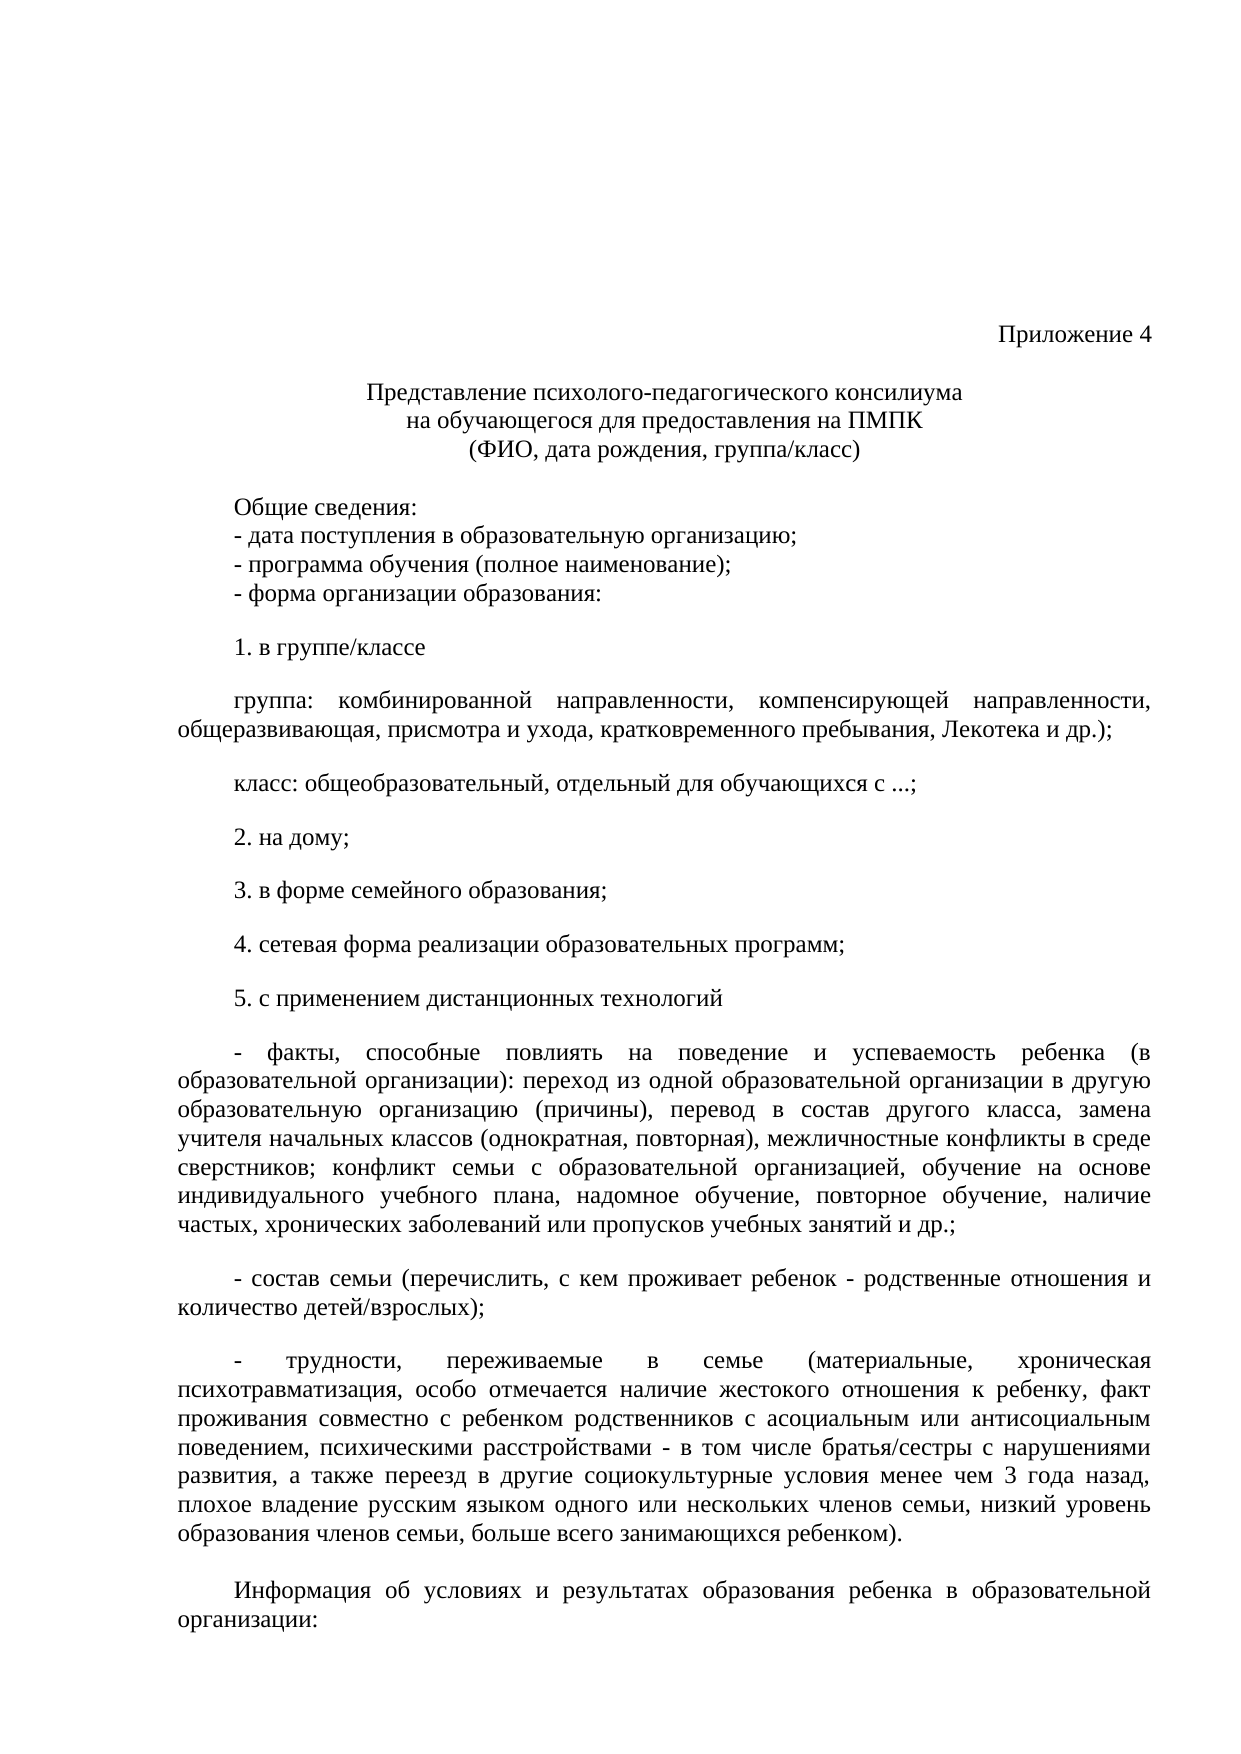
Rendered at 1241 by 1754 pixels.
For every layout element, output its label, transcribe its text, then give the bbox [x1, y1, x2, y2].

text Представление психолого-педагогического консилиума [177, 377, 1152, 406]
text на обучающегося для предоставления на ПМПК [177, 406, 1152, 434]
text - форма организации образования: [177, 578, 1152, 607]
text - трудности, переживаемые в семье (материальные, хроническая психотравматизация, особо отмечается наличие жестокого отношения к ребенку, факт проживания совместно с ребенком родственников с асоциальным или антисоциальным поведением, психическими расстройствами - в том числе братья/сестры с нарушениями развития, а также переезд в другие социокультурные условия менее чем 3 года назад, плохое владение русским языком одного или нескольких членов семьи, низкий уровень образования членов семьи, больше всего занимающихся ребенком). [177, 1346, 1152, 1547]
text 5. с применением дистанционных технологий [177, 983, 1152, 1012]
text (ФИО, дата рождения, группа/класс) [177, 434, 1152, 463]
text группа: комбинированной направленности, компенсирующей направленности, общеразвивающая, присмотра и ухода, кратковременного пребывания, Лекотека и др.); [177, 686, 1152, 743]
text 2. на дому; [177, 822, 1152, 851]
text класс: общеобразовательный, отдельный для обучающихся с ...; [177, 768, 1152, 797]
text 4. сетевая форма реализации образовательных программ; [177, 929, 1152, 958]
text Общие сведения: [177, 492, 1152, 521]
text - дата поступления в образовательную организацию; [177, 521, 1152, 549]
text Информация об условиях и результатах образования ребенка в образовательной организации: [177, 1576, 1152, 1633]
text Приложение 4 [177, 319, 1152, 348]
text 1. в группе/классе [177, 632, 1152, 661]
text 3. в форме семейного образования; [177, 876, 1152, 904]
text - состав семьи (перечислить, с кем проживает ребенок - родственные отношения и количество детей/взрослых); [177, 1263, 1152, 1321]
text - факты, способные повлиять на поведение и успеваемость ребенка (в образовательной организации): переход из одной образовательной организации в другую образовательную организацию (причины), перевод в состав другого класса, замена учителя начальных классов (однократная, повторная), межличностные конфликты в среде сверстников; конфликт семьи с образовательной организацией, обучение на основе индивидуального учебного плана, надомное обучение, повторное обучение, наличие частых, хронических заболеваний или пропусков учебных занятий и др.; [177, 1037, 1152, 1238]
text - программа обучения (полное наименование); [177, 549, 1152, 578]
